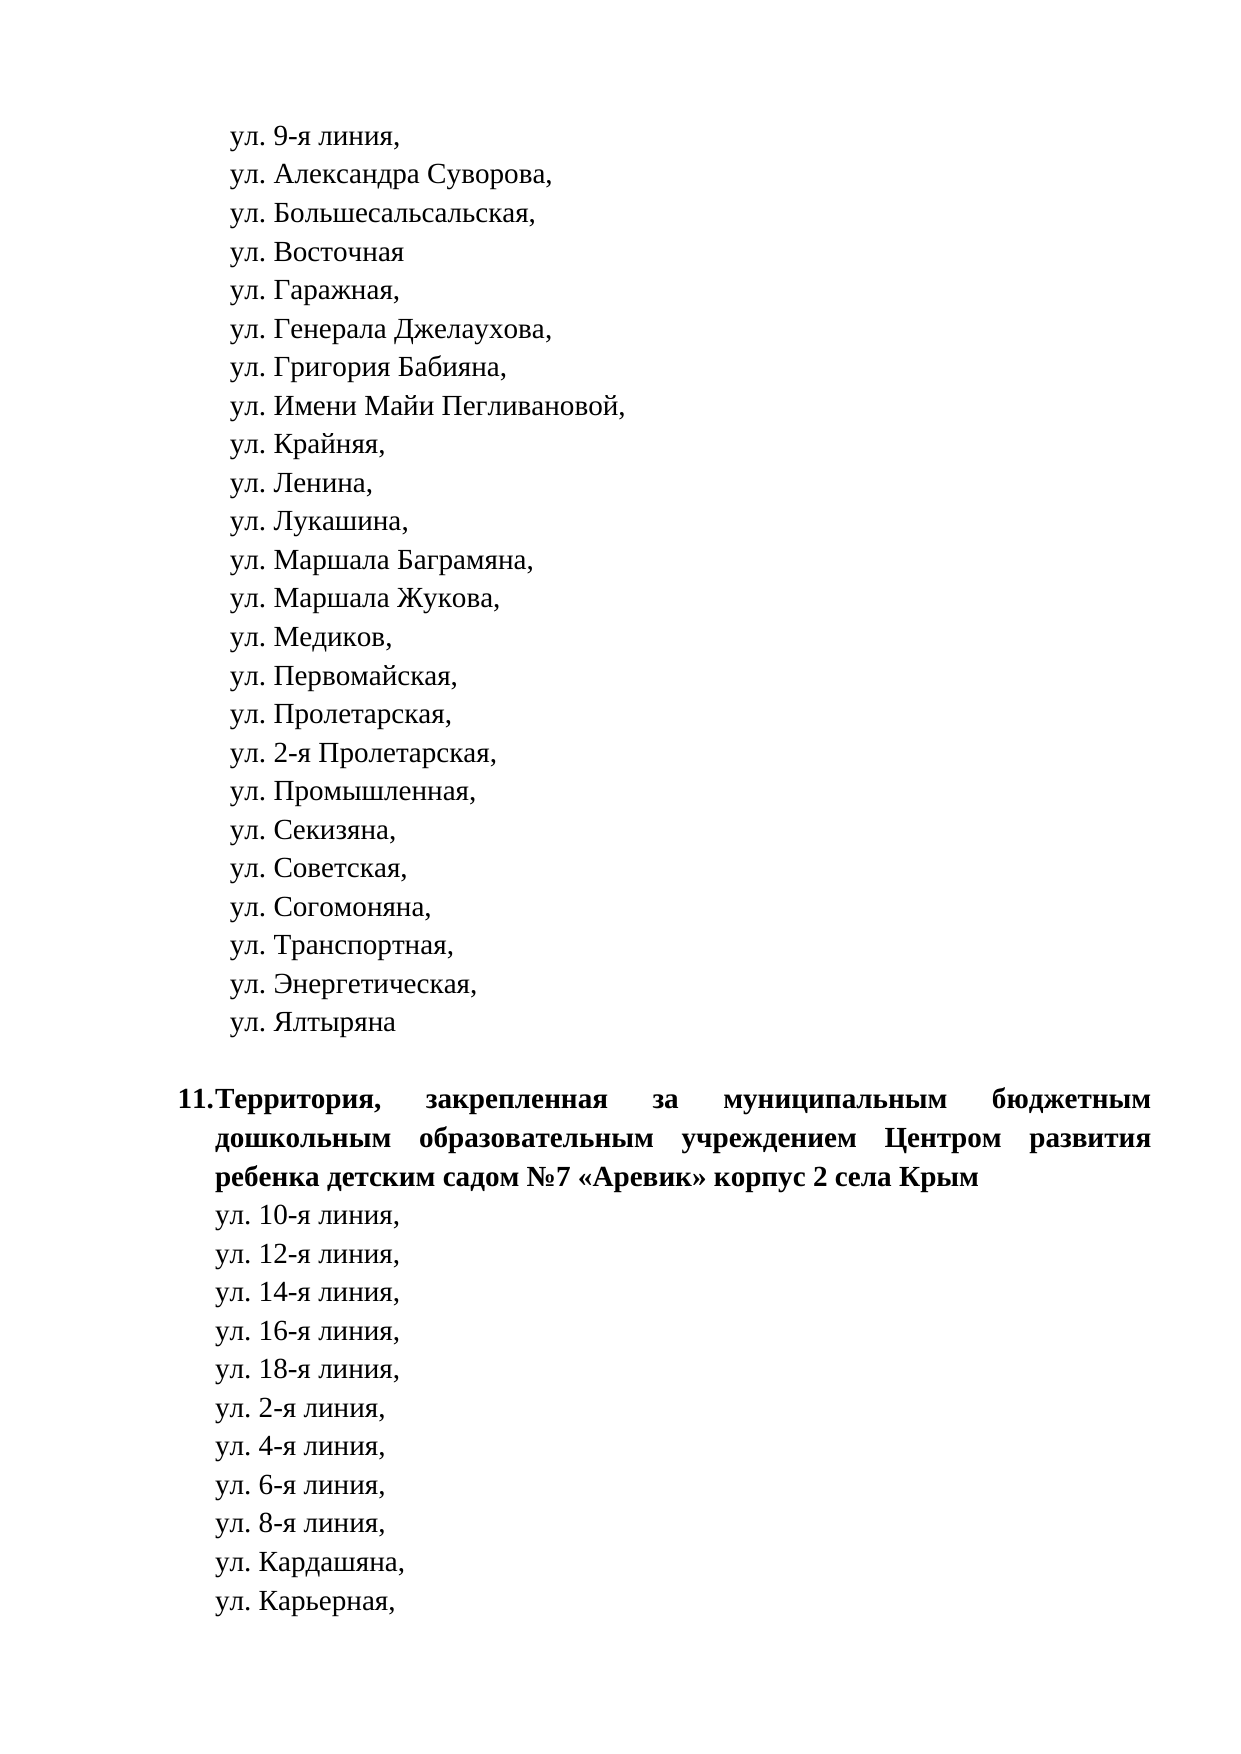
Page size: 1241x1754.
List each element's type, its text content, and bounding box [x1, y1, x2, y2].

list ул. 9-я линия, [229, 118, 1152, 152]
list ул. Большесальсальская, [229, 195, 1152, 229]
list ул. 18-я линия, [215, 1351, 1152, 1385]
list ул. 4-я линия, [215, 1428, 1152, 1462]
list ул. Транспортная, [229, 927, 1152, 961]
list ул. Восточная [229, 234, 1152, 267]
list ул. 8-я линия, [215, 1506, 1152, 1539]
list ул. Советская, [229, 850, 1152, 884]
list ул. Согомоняна, [229, 889, 1152, 922]
list ул. Медиков, [229, 619, 1152, 653]
list ул. Энергетическая, [229, 966, 1152, 999]
list ул. Кардашяна, [215, 1544, 1152, 1578]
list ул. Григория Бабияна, [229, 349, 1152, 383]
list ул. 12-я линия, [215, 1236, 1152, 1269]
list ул. Имени Майи Пегливановой, [229, 388, 1152, 421]
list ул. Александра Суворова, [229, 157, 1152, 190]
list Территория, закрепленная за муниципальным бюджетным дошкольным образовательным учреждением Центром развития ребенка детским садом №7 «Аревик» корпус 2 села Крым [177, 1082, 1152, 1192]
list ул. 2-я линия, [215, 1390, 1152, 1423]
list ул. Гаражная, [229, 272, 1152, 306]
list ул. Пролетарская, [229, 696, 1152, 730]
list ул. 14-я линия, [215, 1274, 1152, 1308]
list ул. Ленина, [229, 465, 1152, 498]
list ул. Генерала Джелаухова, [229, 311, 1152, 344]
list ул. 2-я Пролетарская, [229, 735, 1152, 768]
list ул. Маршала Жукова, [229, 581, 1152, 614]
list ул. 10-я линия, [215, 1197, 1152, 1231]
list ул. Ялтыряна [229, 1004, 1152, 1038]
list ул. Секизяна, [229, 812, 1152, 845]
list ул. 16-я линия, [215, 1313, 1152, 1346]
list ул. Промышленная, [229, 773, 1152, 807]
list ул. Крайняя, [229, 426, 1152, 460]
list ул. Маршала Баграмяна, [229, 542, 1152, 576]
list ул. Первомайская, [229, 658, 1152, 691]
list ул. 6-я линия, [215, 1467, 1152, 1501]
list ул. Карьерная, [215, 1583, 1152, 1616]
list ул. Лукашина, [229, 503, 1152, 537]
